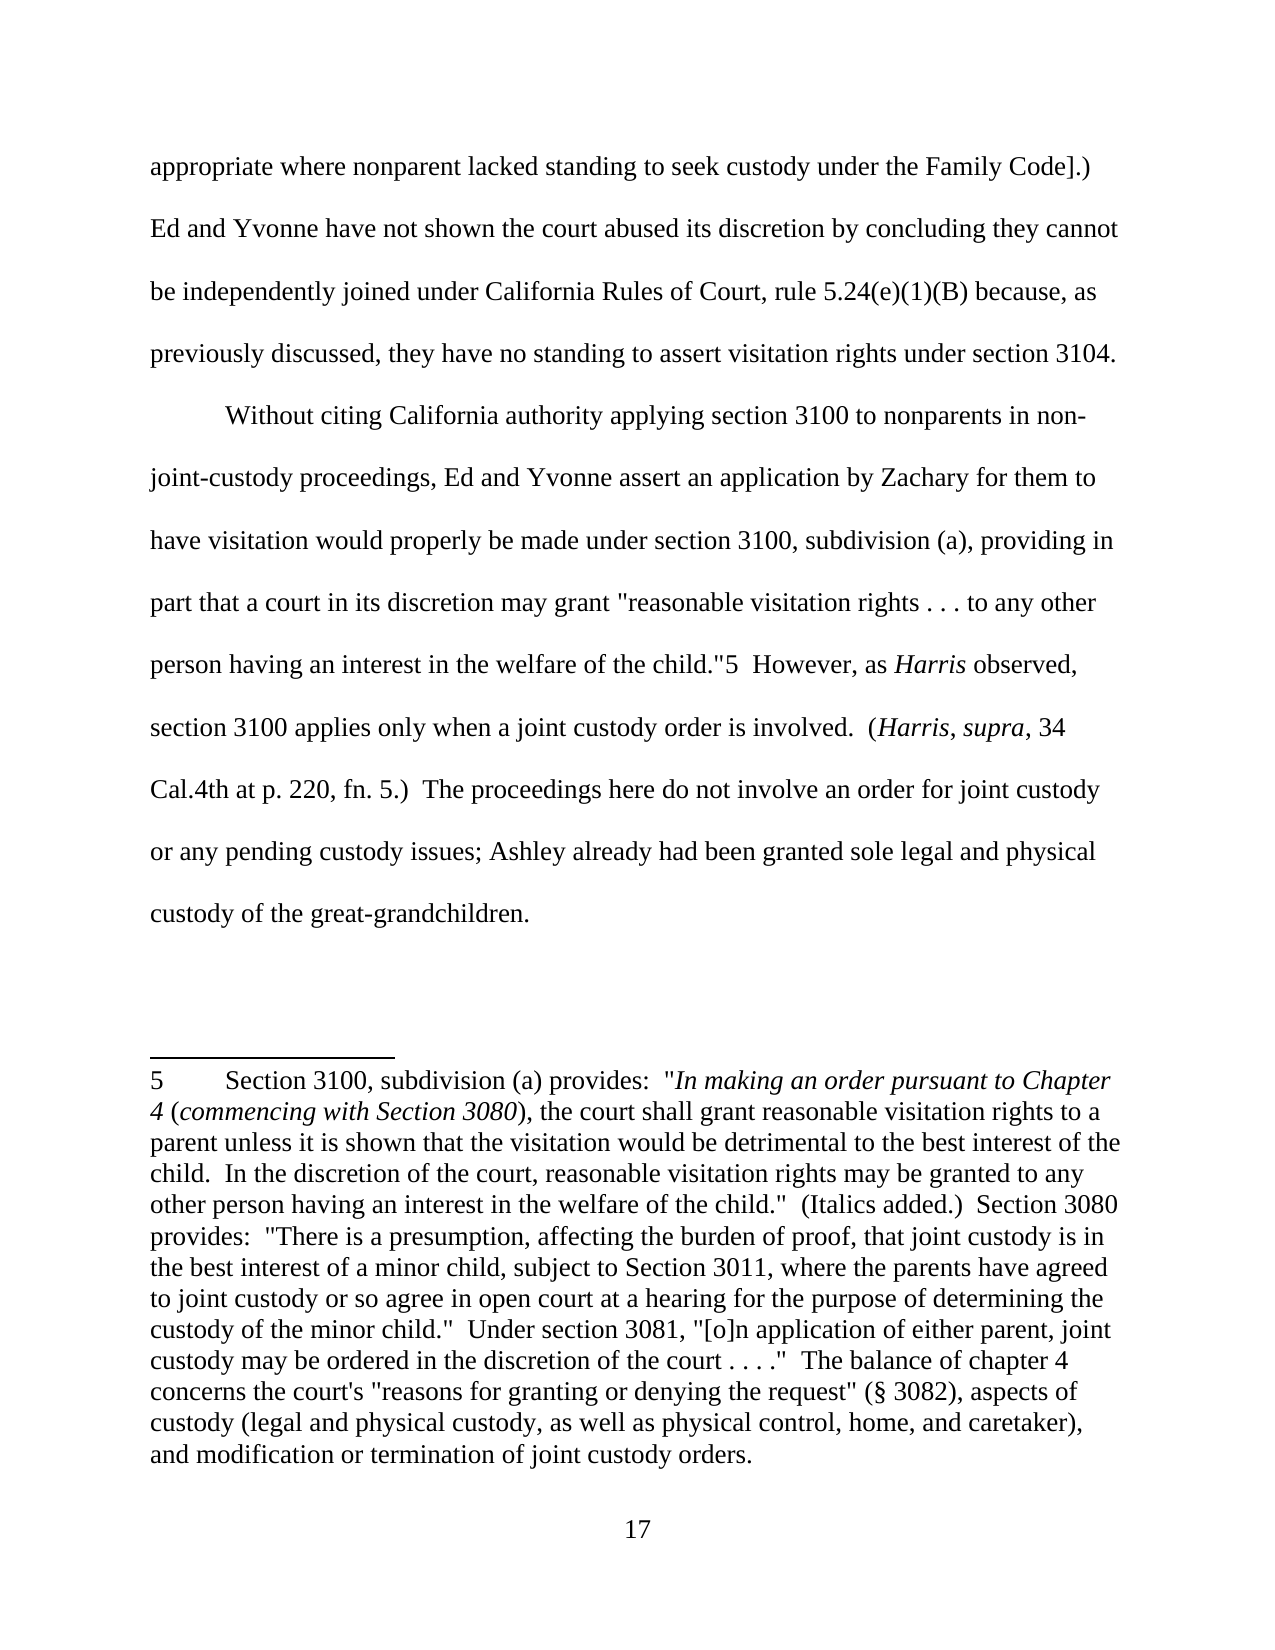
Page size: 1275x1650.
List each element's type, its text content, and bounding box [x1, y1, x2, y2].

text Without citing California authority applying section 3100 to nonparents in non-joint-custody proceedings, Ed and Yvonne assert an application by Zachary for them to have visitation would properly be made under section 3100, subdivision (a), providing in part that a court in its discretion may grant "reasonable visitation rights . . . to any other person having an interest in the welfare of the child." However, as Harris observed, section 3100 applies only when a joint custody order is involved. (Harris, supra, 34 Cal.4th at p. 220, fn. 5.) The proceedings here do not involve an order for joint custody or any pending custody issues; Ashley already had been granted sole legal and physical custody of the great-grandchildren. [150, 399, 1125, 929]
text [150, 150, 1125, 368]
